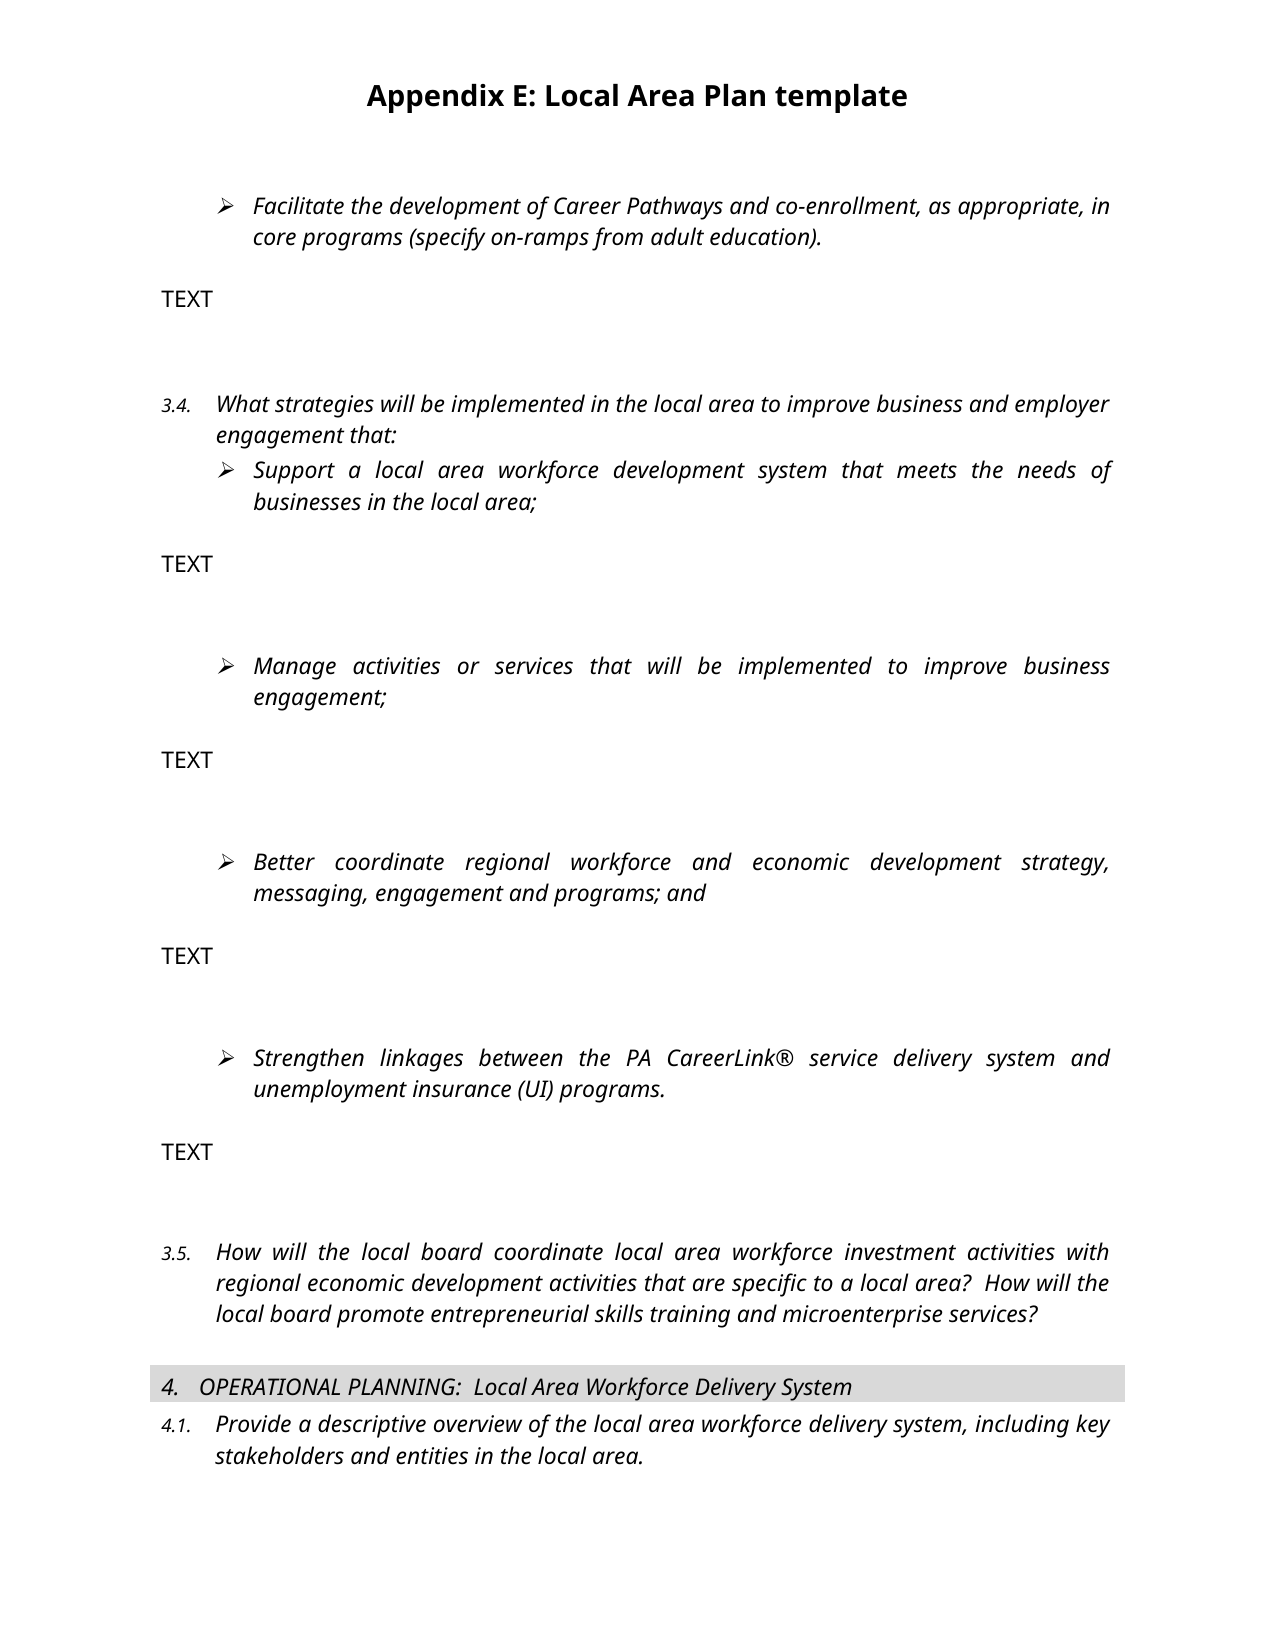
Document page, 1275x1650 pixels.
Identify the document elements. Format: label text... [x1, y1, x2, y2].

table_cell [150, 1402, 1125, 1471]
table_cell How will the local board coordinate local area workforce investment activities with regional economic development activities that are specific to a local area? How will the local board promote entrepreneurial skills training and microenterprise services? [150, 1235, 1125, 1364]
table_cell OPERATIONAL PLANNING: Local Area Workforce Delivery System [150, 1365, 1125, 1402]
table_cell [150, 150, 1125, 381]
table_cell What strategies will be implemented in the local area to improve business and employer engagement that: Support a local area workforce development system that meets the needs of businesses in the local area; TEXT Manage activities or services that will be implemented to improve business engagement; TEXT Better coordinate regional workforce and economic development strategy, messaging, engagement and programs; and TEXT Strengthen linkages between the PA CareerLink® service delivery system and unemployment insurance (UI) programs. TEXT [150, 381, 1125, 1235]
